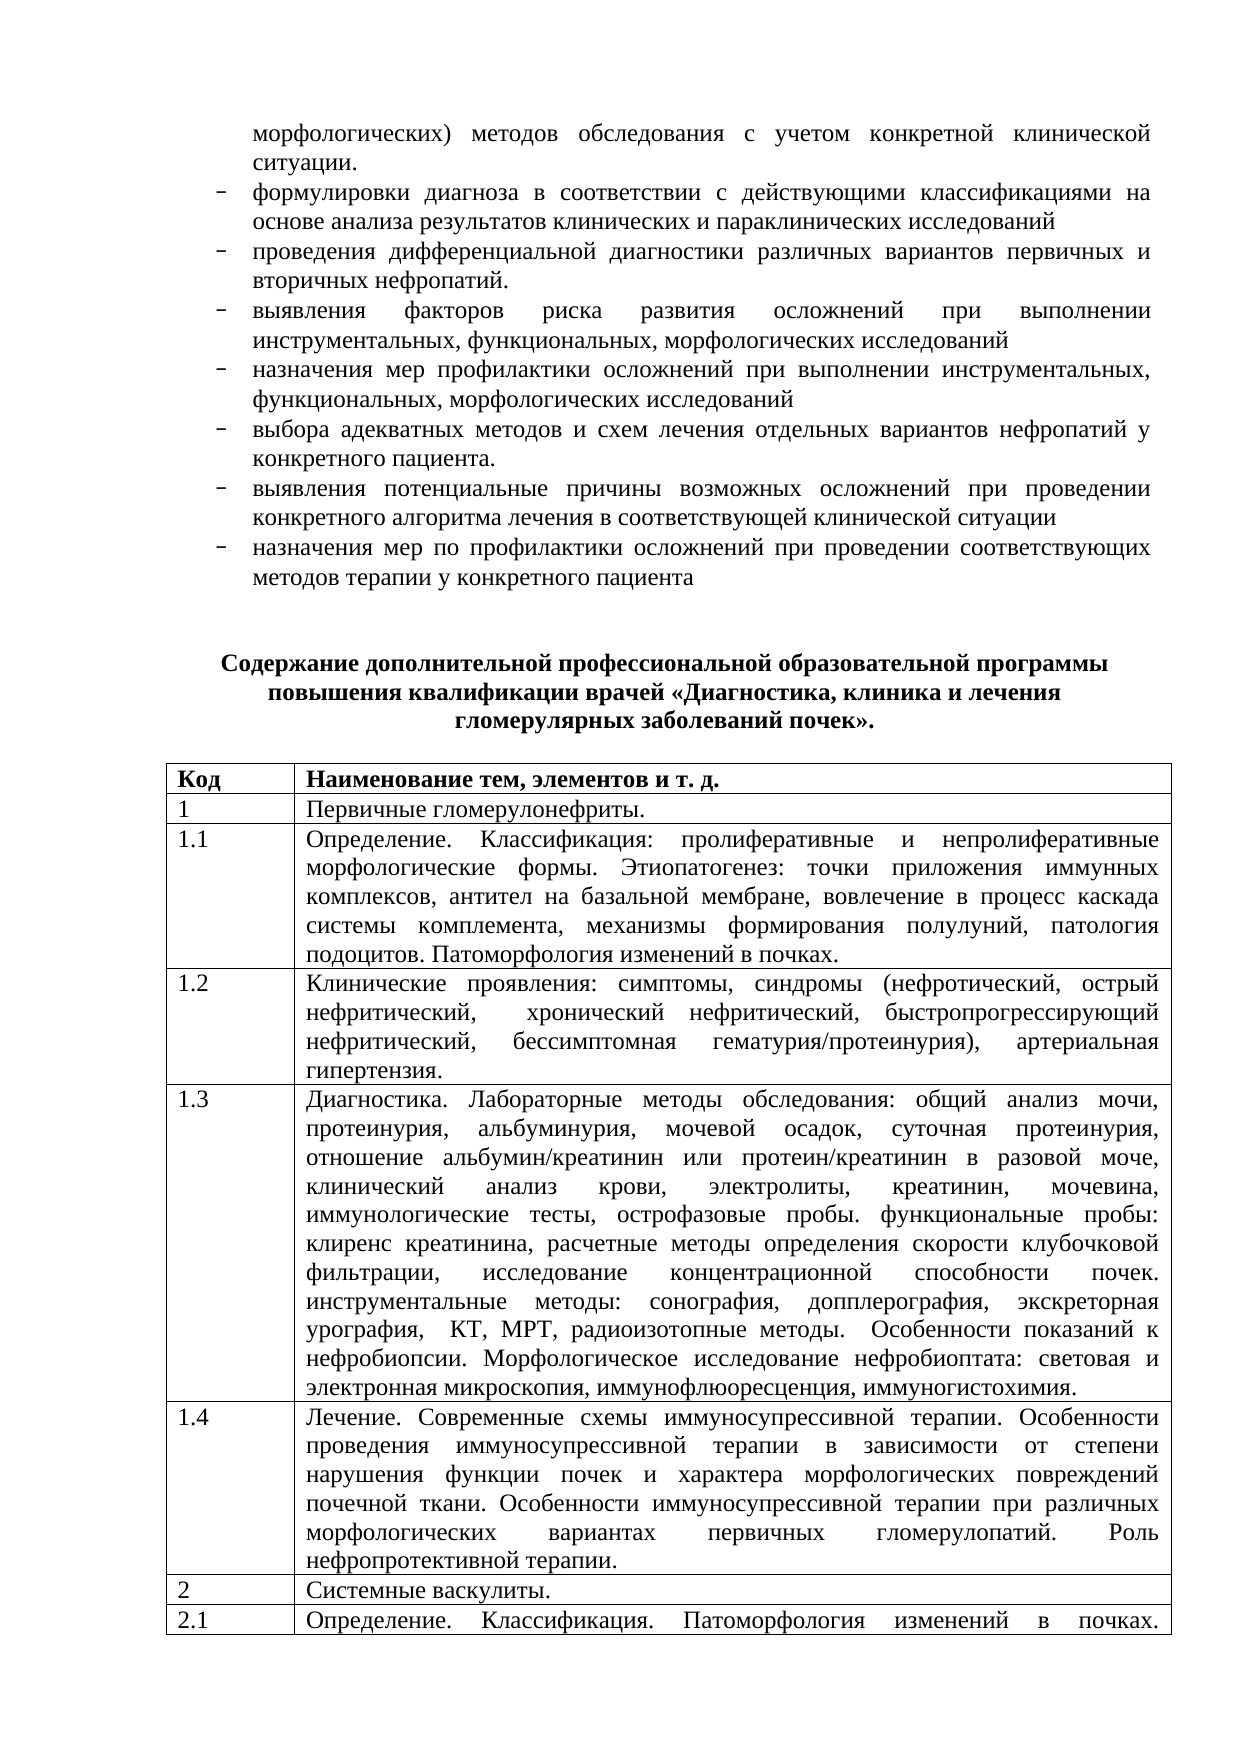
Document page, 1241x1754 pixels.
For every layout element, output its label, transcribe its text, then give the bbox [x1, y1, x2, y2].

table_cell 2 [167, 1575, 294, 1604]
list формулировки диагноза в соответствии с действующими классификациями на основе анализа результатов клинических и параклинических исследований [215, 176, 1152, 235]
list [215, 118, 1152, 176]
table_cell 1.4 [167, 1402, 294, 1574]
table_cell 2.1 [167, 1605, 294, 1634]
table_cell Диагностика. Лабораторные методы обследования: общий анализ мочи, протеинурия, альбуминурия, мочевой осадок, суточная протеинурия, отношение альбумин/креатинин или протеин/креатинин в разовой моче, клинический анализ крови, электролиты, креатинин, мочевина, иммунологические тесты, острофазовые пробы. функциональные пробы: клиренс креатинина, расчетные методы определения скорости клубочковой фильтрации, исследование концентрационной способности почек. инструментальные методы: сонография, допплерография, экскреторная урография, КТ, МРТ, радиоизотопные методы. Особенности показаний к нефробиопсии. Морфологическое исследование нефробиоптата: световая и электронная микроскопия, иммунофлюоресценция, иммуногистохимия. [295, 1085, 1171, 1401]
table_cell Клинические проявления: симптомы, синдромы (нефротический, острый нефритический, хронический нефритический, быстропрогрессирующий нефритический, бессимптомная гематурия/протеинурия), артериальная гипертензия. [295, 969, 1171, 1083]
list назначения мер по профилактики осложнений при проведении соответствующих методов терапии у конкретного пациента [215, 531, 1152, 591]
table_cell Первичные гломерулонефриты. [295, 794, 1171, 823]
table_cell Лечение. Современные схемы иммуносупрессивной терапии. Особенности проведения иммуносупрессивной терапии в зависимости от степени нарушения функции почек и характера морфологических повреждений почечной ткани. Особенности иммуносупрессивной терапии при различных морфологических вариантах первичных гломерулопатий. Роль нефропротективной терапии. [295, 1402, 1171, 1574]
table_cell Системные васкулиты. [295, 1575, 1171, 1604]
list выявления факторов риска развития осложнений при выполнении инструментальных, функциональных, морфологических исследований [215, 294, 1152, 353]
list проведения дифференциальной диагностики различных вариантов первичных и вторичных нефропатий. [215, 235, 1152, 294]
table_cell 1.2 [167, 969, 294, 1083]
table_cell Определение. Классификация: пролиферативные и непролиферативные морфологические формы. Этиопатогенез: точки приложения иммунных комплексов, антител на базальной мембране, вовлечение в процесс каскада системы комплемента, механизмы формирования полулуний, патология подоцитов. Патоморфология изменений в почках. [295, 824, 1171, 967]
list выявления потенциальные причины возможных осложнений при проведении конкретного алгоритма лечения в соответствующей клинической ситуации [215, 472, 1152, 531]
list выбора адекватных методов и схем лечения отдельных вариантов нефропатий у конкретного пациента. [215, 413, 1152, 472]
table_header Код [167, 764, 294, 793]
table_cell 1 [167, 794, 294, 823]
text Содержание дополнительной профессиональной образовательной программы повышения квалификации врачей «Диагностика, клиника и лечения гломерулярных заболеваний почек». [177, 648, 1152, 734]
list назначения мер профилактики осложнений при выполнении инструментальных, функциональных, морфологических исследований [215, 353, 1152, 413]
table_header Наименование тем, элементов и т. д. [295, 764, 1171, 793]
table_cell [295, 1605, 1171, 1634]
table_cell 1.3 [167, 1085, 294, 1401]
table_cell 1.1 [167, 824, 294, 967]
